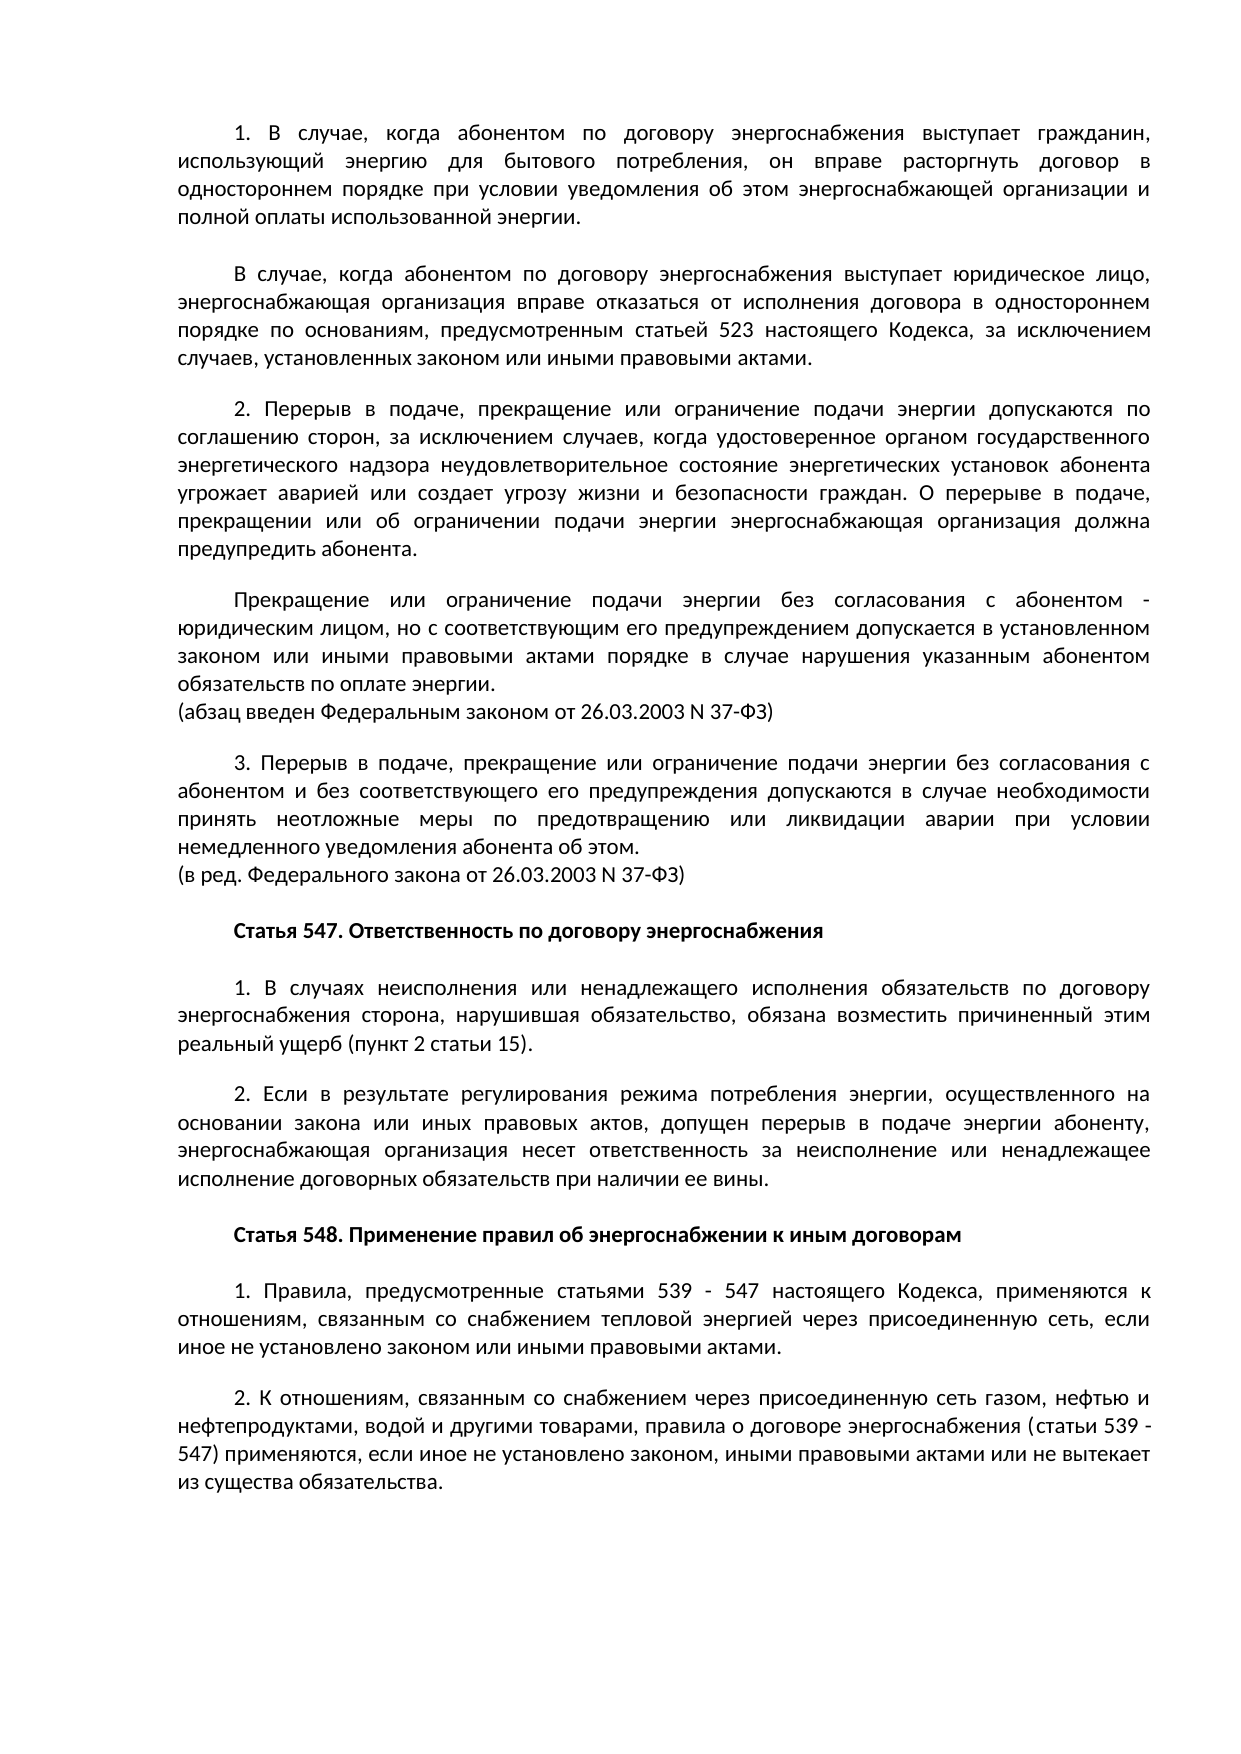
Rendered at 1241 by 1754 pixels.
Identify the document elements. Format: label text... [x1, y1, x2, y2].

text В случае, когда абонентом по договору энергоснабжения выступает юридическое лицо, энергоснабжающая организация вправе отказаться от исполнения договора в одностороннем порядке по основаниям, предусмотренным статьей 523 настоящего Кодекса, за исключением случаев, установленных законом или иными правовыми актами. [177, 259, 1152, 371]
text 1. В случае, когда абонентом по договору энергоснабжения выступает гражданин, использующий энергию для бытового потребления, он вправе расторгнуть договор в одностороннем порядке при условии уведомления об этом энергоснабжающей организации и полной оплаты использованной энергии. [177, 118, 1152, 230]
text 1. В случаях неисполнения или ненадлежащего исполнения обязательств по договору энергоснабжения сторона, нарушившая обязательство, обязана возместить причиненный этим реальный ущерб (пункт 2 статьи 15). [177, 973, 1152, 1057]
text 1. Правила, предусмотренные статьями 539 - 547 настоящего Кодекса, применяются к отношениям, связанным со снабжением тепловой энергией через присоединенную сеть, если иное не установлено законом или иными правовыми актами. [177, 1276, 1152, 1360]
text Прекращение или ограничение подачи энергии без согласования с абонентом - юридическим лицом, но с соответствующим его предупреждением допускается в установленном законом или иными правовыми актами порядке в случае нарушения указанным абонентом обязательств по оплате энергии. [177, 585, 1152, 697]
text Статья 548. Применение правил об энергоснабжении к иным договорам [177, 1220, 1152, 1248]
text 2. Если в результате регулирования режима потребления энергии, осуществленного на основании закона или иных правовых актов, допущен перерыв в подаче энергии абоненту, энергоснабжающая организация несет ответственность за неисполнение или ненадлежащее исполнение договорных обязательств при наличии ее вины. [177, 1079, 1152, 1192]
text 2. К отношениям, связанным со снабжением через присоединенную сеть газом, нефтью и нефтепродуктами, водой и другими товарами, правила о договоре энергоснабжения (статьи 539 - 547) применяются, если иное не установлено законом, иными правовыми актами или не вытекает из существа обязательства. [177, 1383, 1152, 1495]
text 3. Перерыв в подаче, прекращение или ограничение подачи энергии без согласования с абонентом и без соответствующего его предупреждения допускаются в случае необходимости принять неотложные меры по предотвращению или ликвидации аварии при условии немедленного уведомления абонента об этом. [177, 748, 1152, 861]
text 2. Перерыв в подаче, прекращение или ограничение подачи энергии допускаются по соглашению сторон, за исключением случаев, когда удостоверенное органом государственного энергетического надзора неудовлетворительное состояние энергетических установок абонента угрожает аварией или создает угрозу жизни и безопасности граждан. О перерыве в подаче, прекращении или об ограничении подачи энергии энергоснабжающая организация должна предупредить абонента. [177, 394, 1152, 562]
text Статья 547. Ответственность по договору энергоснабжения [177, 917, 1152, 944]
text (в ред. Федерального закона от 26.03.2003 N 37-ФЗ) [177, 861, 1152, 888]
text (абзац введен Федеральным законом от 26.03.2003 N 37-ФЗ) [177, 697, 1152, 726]
